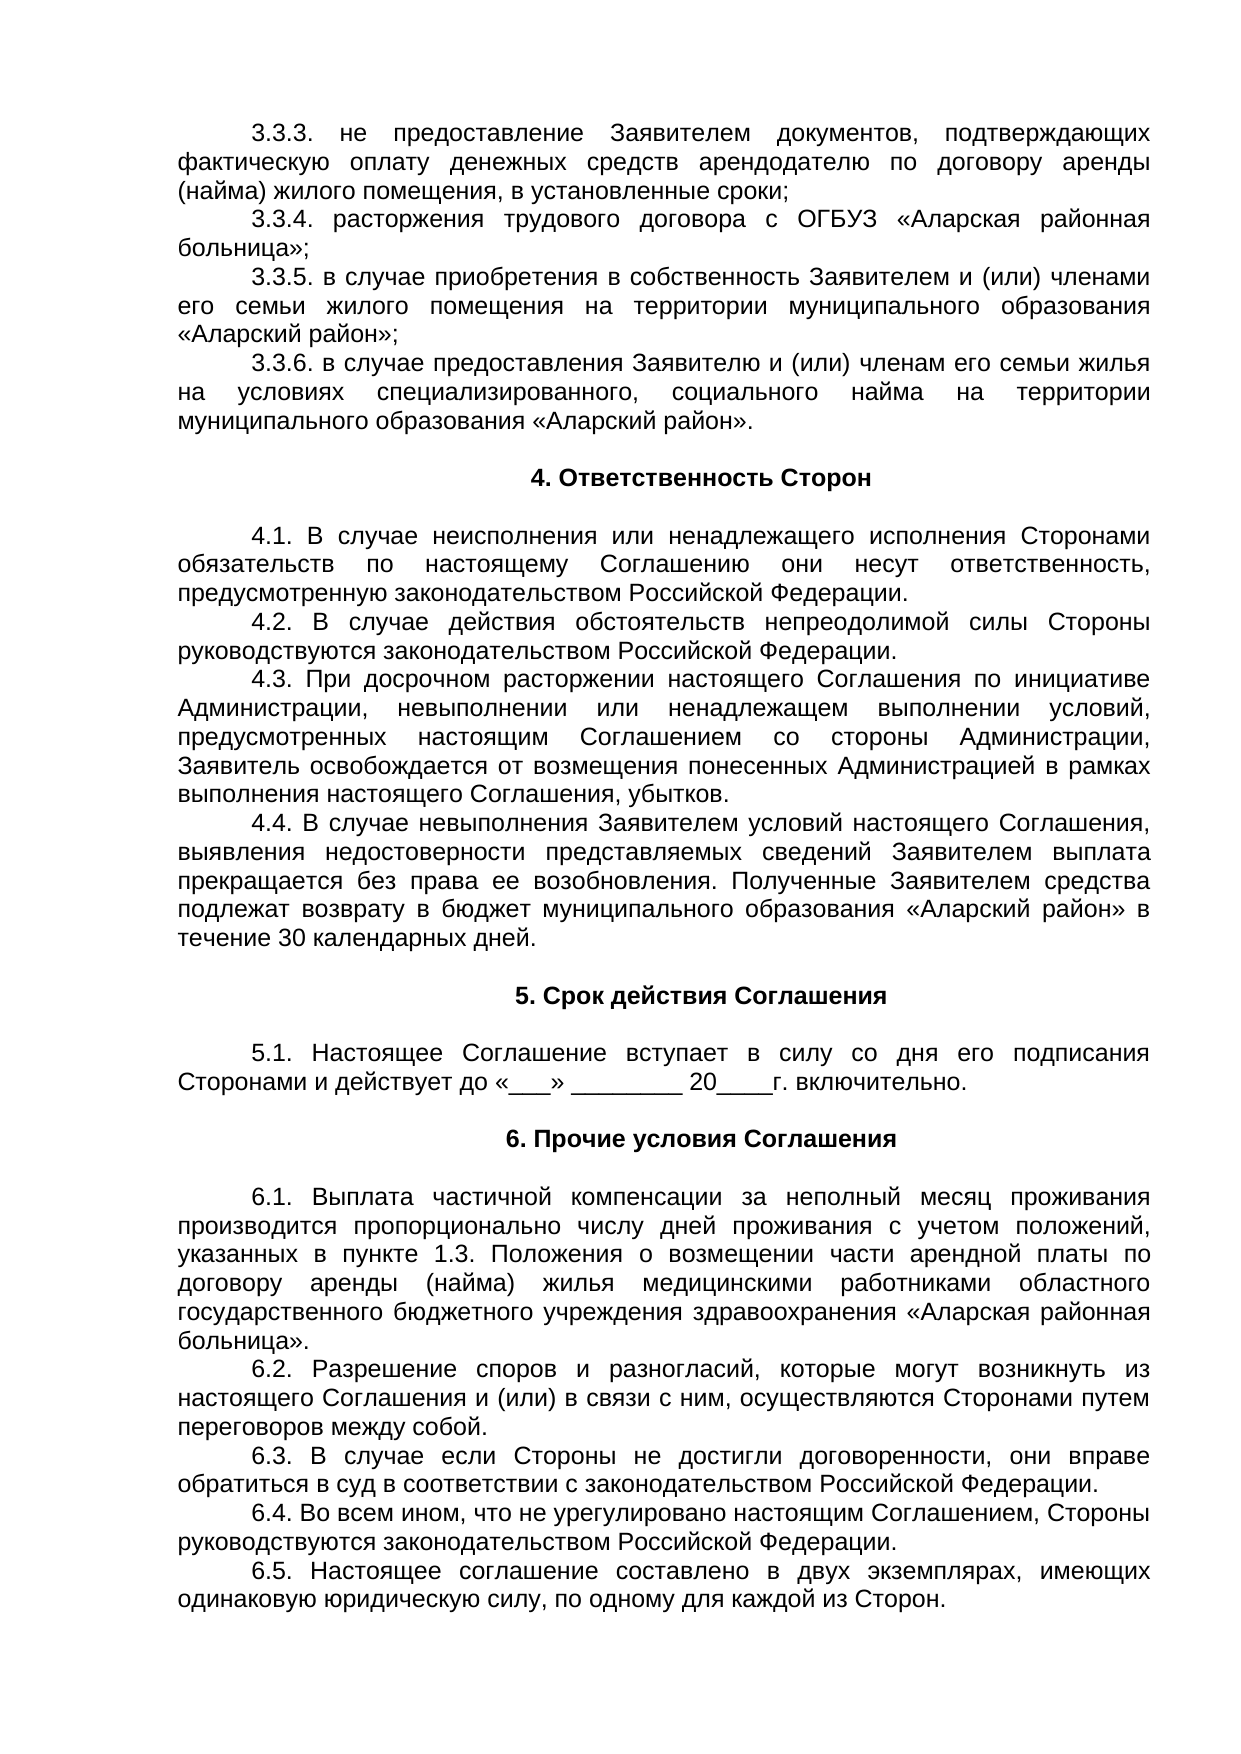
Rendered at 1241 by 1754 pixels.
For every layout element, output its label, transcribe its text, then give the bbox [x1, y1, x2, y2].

text 4.3. При досрочном расторжении настоящего Соглашения по инициативе Администрации, невыполнении или ненадлежащем выполнении условий, предусмотренных настоящим Соглашением со стороны Администрации, Заявитель освобождается от возмещения понесенных Администрацией в рамках выполнения настоящего Соглашения, убытков. [177, 664, 1152, 808]
text 6.2. Разрешение споров и разногласий, которые могут возникнуть из настоящего Соглашения и (или) в связи с ним, осуществляются Сторонами путем переговоров между собой. [177, 1354, 1152, 1441]
text 4.4. В случае невыполнения Заявителем условий настоящего Соглашения, выявления недостоверности представляемых сведений Заявителем выплата прекращается без права ее возобновления. Полученные Заявителем средства подлежат возврату в бюджет муниципального образования «Аларский район» в течение 30 календарных дней. [177, 808, 1152, 952]
text 3.3.6. в случае предоставления Заявителю и (или) членам его семьи жилья на условиях специализированного, социального найма на территории муниципального образования «Аларский район». [177, 348, 1152, 434]
text 4. Ответственность Сторон [177, 463, 1152, 492]
text 4.1. В случае неисполнения или ненадлежащего исполнения Сторонами обязательств по настоящему Соглашению они несут ответственность, предусмотренную законодательством Российской Федерации. [177, 521, 1152, 607]
text 6.5. Настоящее соглашение составлено в двух экземплярах, имеющих одинаковую юридическую силу, по одному для каждой из Сторон. [177, 1556, 1152, 1613]
text 6.3. В случае если Стороны не достигли договоренности, они вправе обратиться в суд в соответствии с законодательством Российской Федерации. [177, 1441, 1152, 1498]
text 5.1. Настоящее Соглашение вступает в силу со дня его подписания Сторонами и действует до «___» ________ 20____г. включительно. [177, 1038, 1152, 1096]
text 3.3.3. не предоставление Заявителем документов, подтверждающих фактическую оплату денежных средств арендодателю по договору аренды (найма) жилого помещения, в установленные сроки; [177, 118, 1152, 204]
text 3.3.4. расторжения трудового договора с ОГБУЗ «Аларская районная больница»; [177, 204, 1152, 262]
text 6.1. Выплата частичной компенсации за неполный месяц проживания производится пропорционально числу дней проживания с учетом положений, указанных в пункте 1.3. Положения о возмещении части арендной платы по договору аренды (найма) жилья медицинскими работниками областного государственного бюджетного учреждения здравоохранения «Аларская районная больница». [177, 1182, 1152, 1354]
text 4.2. В случае действия обстоятельств непреодолимой силы Стороны руководствуются законодательством Российской Федерации. [177, 607, 1152, 664]
text 6. Прочие условия Соглашения [177, 1124, 1152, 1153]
text 3.3.5. в случае приобретения в собственность Заявителем и (или) членами его семьи жилого помещения на территории муниципального образования «Аларский район»; [177, 262, 1152, 348]
text 5. Срок действия Соглашения [177, 981, 1152, 1009]
text 6.4. Во всем ином, что не урегулировано настоящим Соглашением, Стороны руководствуются законодательством Российской Федерации. [177, 1498, 1152, 1556]
